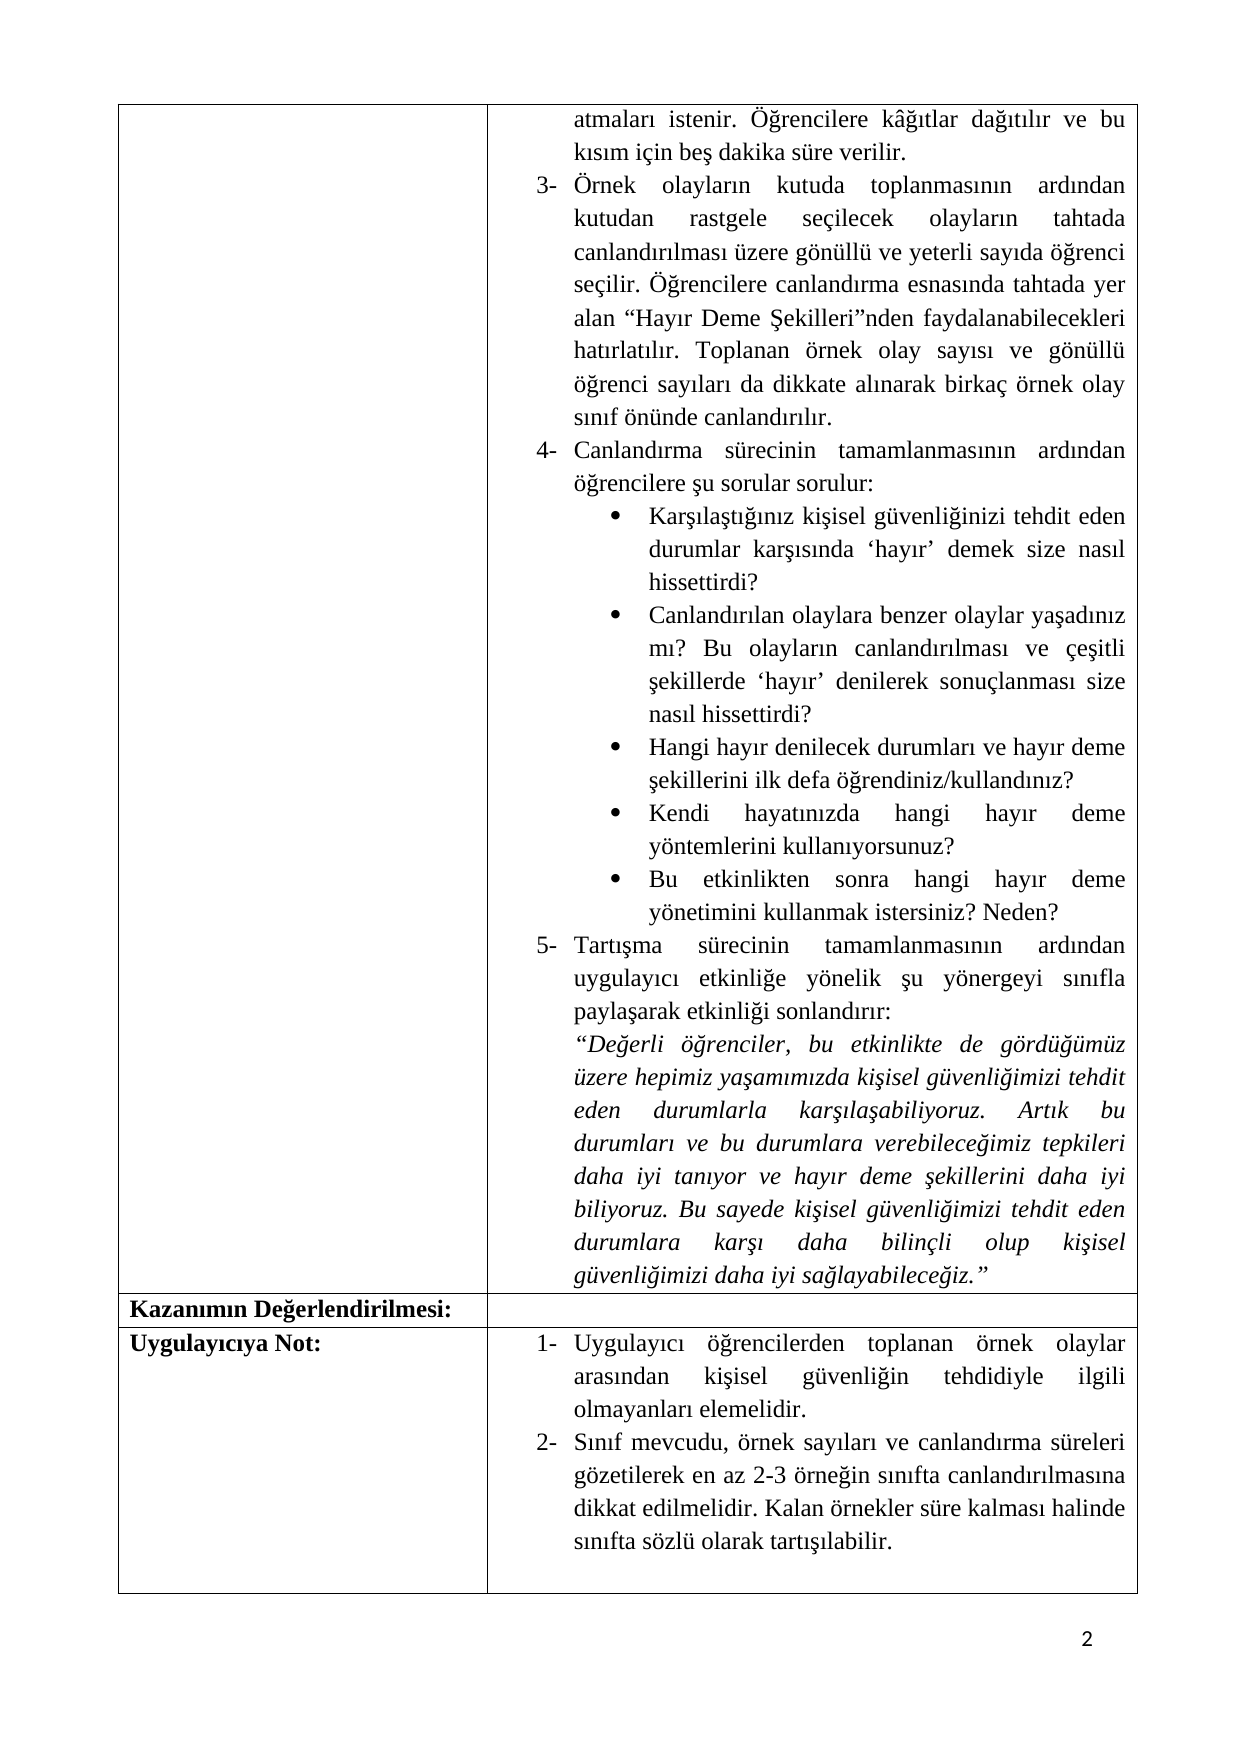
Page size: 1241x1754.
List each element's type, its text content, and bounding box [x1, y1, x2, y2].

table_cell Uygulayıcıya Not: [119, 1328, 487, 1592]
table_cell [488, 1294, 1137, 1327]
table_cell Kazanımın Değerlendirilmesi: [119, 1294, 487, 1327]
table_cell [488, 1328, 1137, 1592]
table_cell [488, 105, 1137, 1293]
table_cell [119, 105, 487, 1293]
